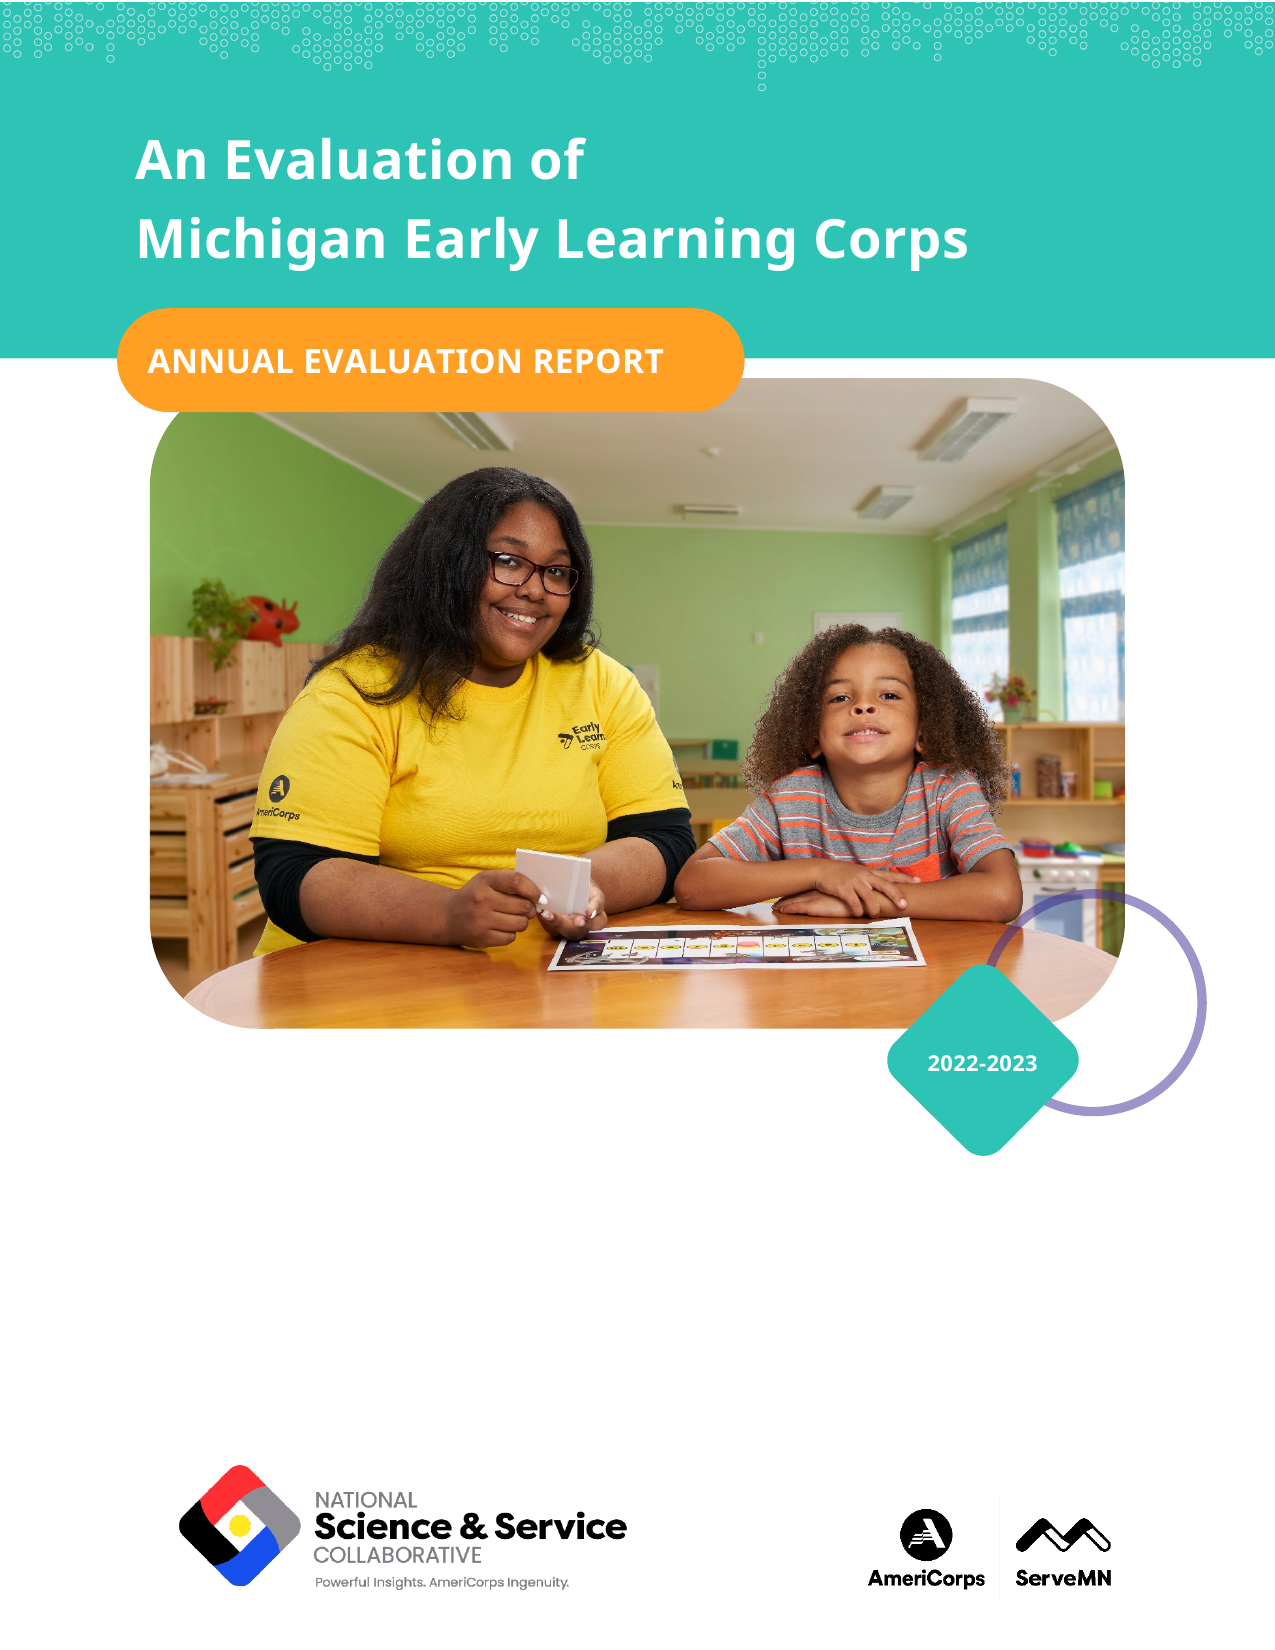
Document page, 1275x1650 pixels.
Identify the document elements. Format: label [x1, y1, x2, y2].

picture [996, 899, 1125, 1023]
picture [2, 0, 1275, 114]
picture [858, 1484, 1122, 1607]
picture [174, 1458, 631, 1596]
picture [149, 378, 1125, 1029]
